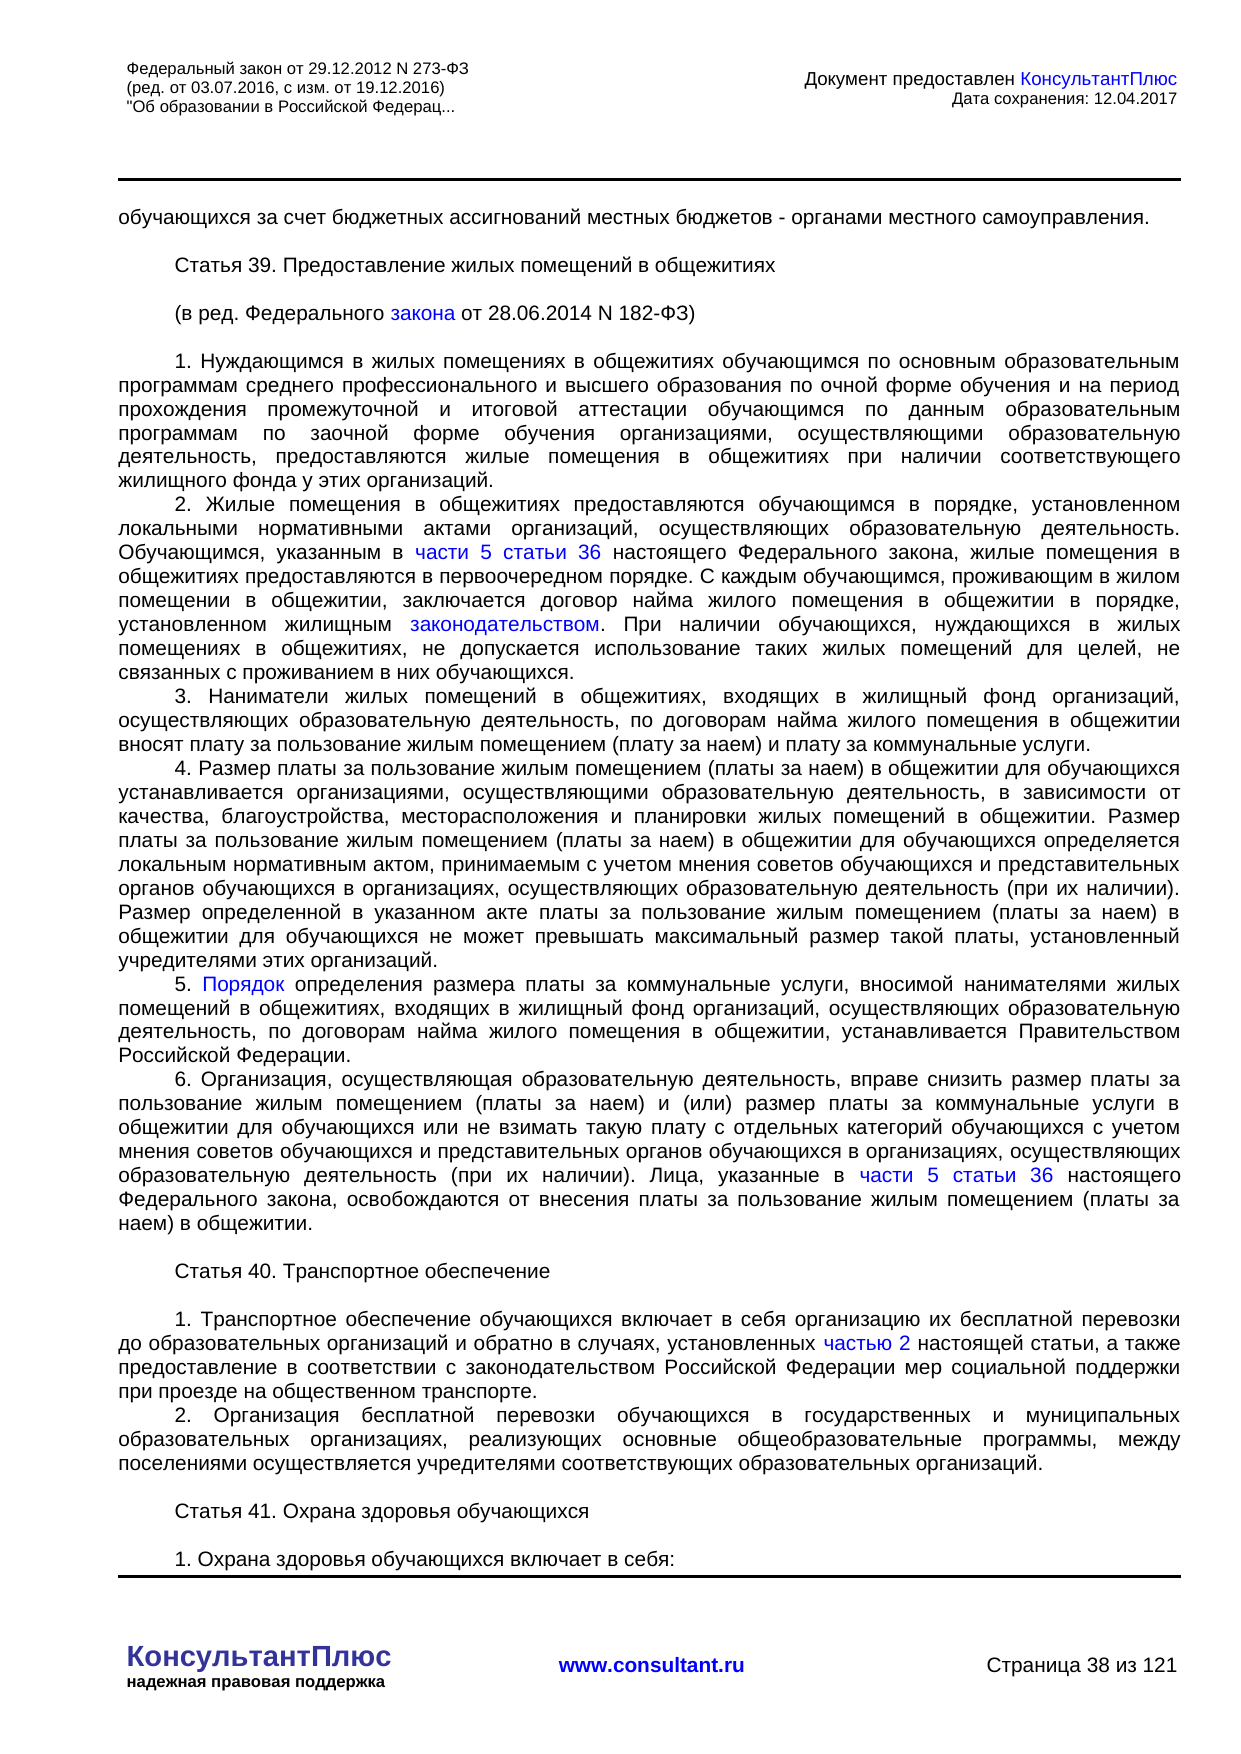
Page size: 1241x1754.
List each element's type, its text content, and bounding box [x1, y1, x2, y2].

text 2. Жилые помещения в общежитиях предоставляются обучающимся в порядке, установленном локальными нормативными актами организаций, осуществляющих образовательную деятельность. Обучающимся, указанным в части 5 статьи 36 настоящего Федерального закона, жилые помещения в общежитиях предоставляются в первоочередном порядке. С каждым обучающимся, проживающим в жилом помещении в общежитии, заключается договор найма жилого помещения в общежитии в порядке, установленном жилищным законодательством. При наличии обучающихся, нуждающихся в жилых помещениях в общежитиях, не допускается использование таких жилых помещений для целей, не связанных с проживанием в них обучающихся. [118, 492, 1181, 684]
text 2. Организация бесплатной перевозки обучающихся в государственных и муниципальных образовательных организациях, реализующих основные общеобразовательные программы, между поселениями осуществляется учредителями соответствующих образовательных организаций. [118, 1403, 1181, 1474]
text 5. Порядок определения размера платы за коммунальные услуги, вносимой нанимателями жилых помещений в общежитиях, входящих в жилищный фонд организаций, осуществляющих образовательную деятельность, по договорам найма жилого помещения в общежитии, устанавливается Правительством Российской Федерации. [118, 971, 1181, 1067]
text 1. Транспортное обеспечение обучающихся включает в себя организацию их бесплатной перевозки до образовательных организаций и обратно в случаях, установленных частью 2 настоящей статьи, а также предоставление в соответствии с законодательством Российской Федерации мер социальной поддержки при проезде на общественном транспорте. [118, 1307, 1181, 1403]
text (в ред. Федерального закона от 28.06.2014 N 182-ФЗ) [118, 301, 1181, 324]
text 1. Нуждающимся в жилых помещениях в общежитиях обучающимся по основным образовательным программам среднего профессионального и высшего образования по очной форме обучения и на период прохождения промежуточной и итоговой аттестации обучающимся по данным образовательным программам по заочной форме обучения организациями, осуществляющими образовательную деятельность, предоставляются жилые помещения в общежитиях при наличии соответствующего жилищного фонда у этих организаций. [118, 348, 1181, 492]
text Статья 40. Транспортное обеспечение [118, 1259, 1181, 1283]
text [118, 205, 1181, 229]
text Статья 41. Охрана здоровья обучающихся [118, 1498, 1181, 1522]
text 1. Охрана здоровья обучающихся включает в себя: [118, 1546, 1181, 1570]
text Статья 39. Предоставление жилых помещений в общежитиях [118, 253, 1181, 277]
text 6. Организация, осуществляющая образовательную деятельность, вправе снизить размер платы за пользование жилым помещением (платы за наем) и (или) размер платы за коммунальные услуги в общежитии для обучающихся или не взимать такую плату с отдельных категорий обучающихся с учетом мнения советов обучающихся и представительных органов обучающихся в организациях, осуществляющих образовательную деятельность (при их наличии). Лица, указанные в части 5 статьи 36 настоящего Федерального закона, освобождаются от внесения платы за пользование жилым помещением (платы за наем) в общежитии. [118, 1067, 1181, 1235]
text 4. Размер платы за пользование жилым помещением (платы за наем) в общежитии для обучающихся устанавливается организациями, осуществляющими образовательную деятельность, в зависимости от качества, благоустройства, месторасположения и планировки жилых помещений в общежитии. Размер платы за пользование жилым помещением (платы за наем) в общежитии для обучающихся определяется локальным нормативным актом, принимаемым с учетом мнения советов обучающихся и представительных органов обучающихся в организациях, осуществляющих образовательную деятельность (при их наличии). Размер определенной в указанном акте платы за пользование жилым помещением (платы за наем) в общежитии для обучающихся не может превышать максимальный размер такой платы, установленный учредителями этих организаций. [118, 756, 1181, 971]
text 3. Наниматели жилых помещений в общежитиях, входящих в жилищный фонд организаций, осуществляющих образовательную деятельность, по договорам найма жилого помещения в общежитии вносят плату за пользование жилым помещением (плату за наем) и плату за коммунальные услуги. [118, 684, 1181, 756]
